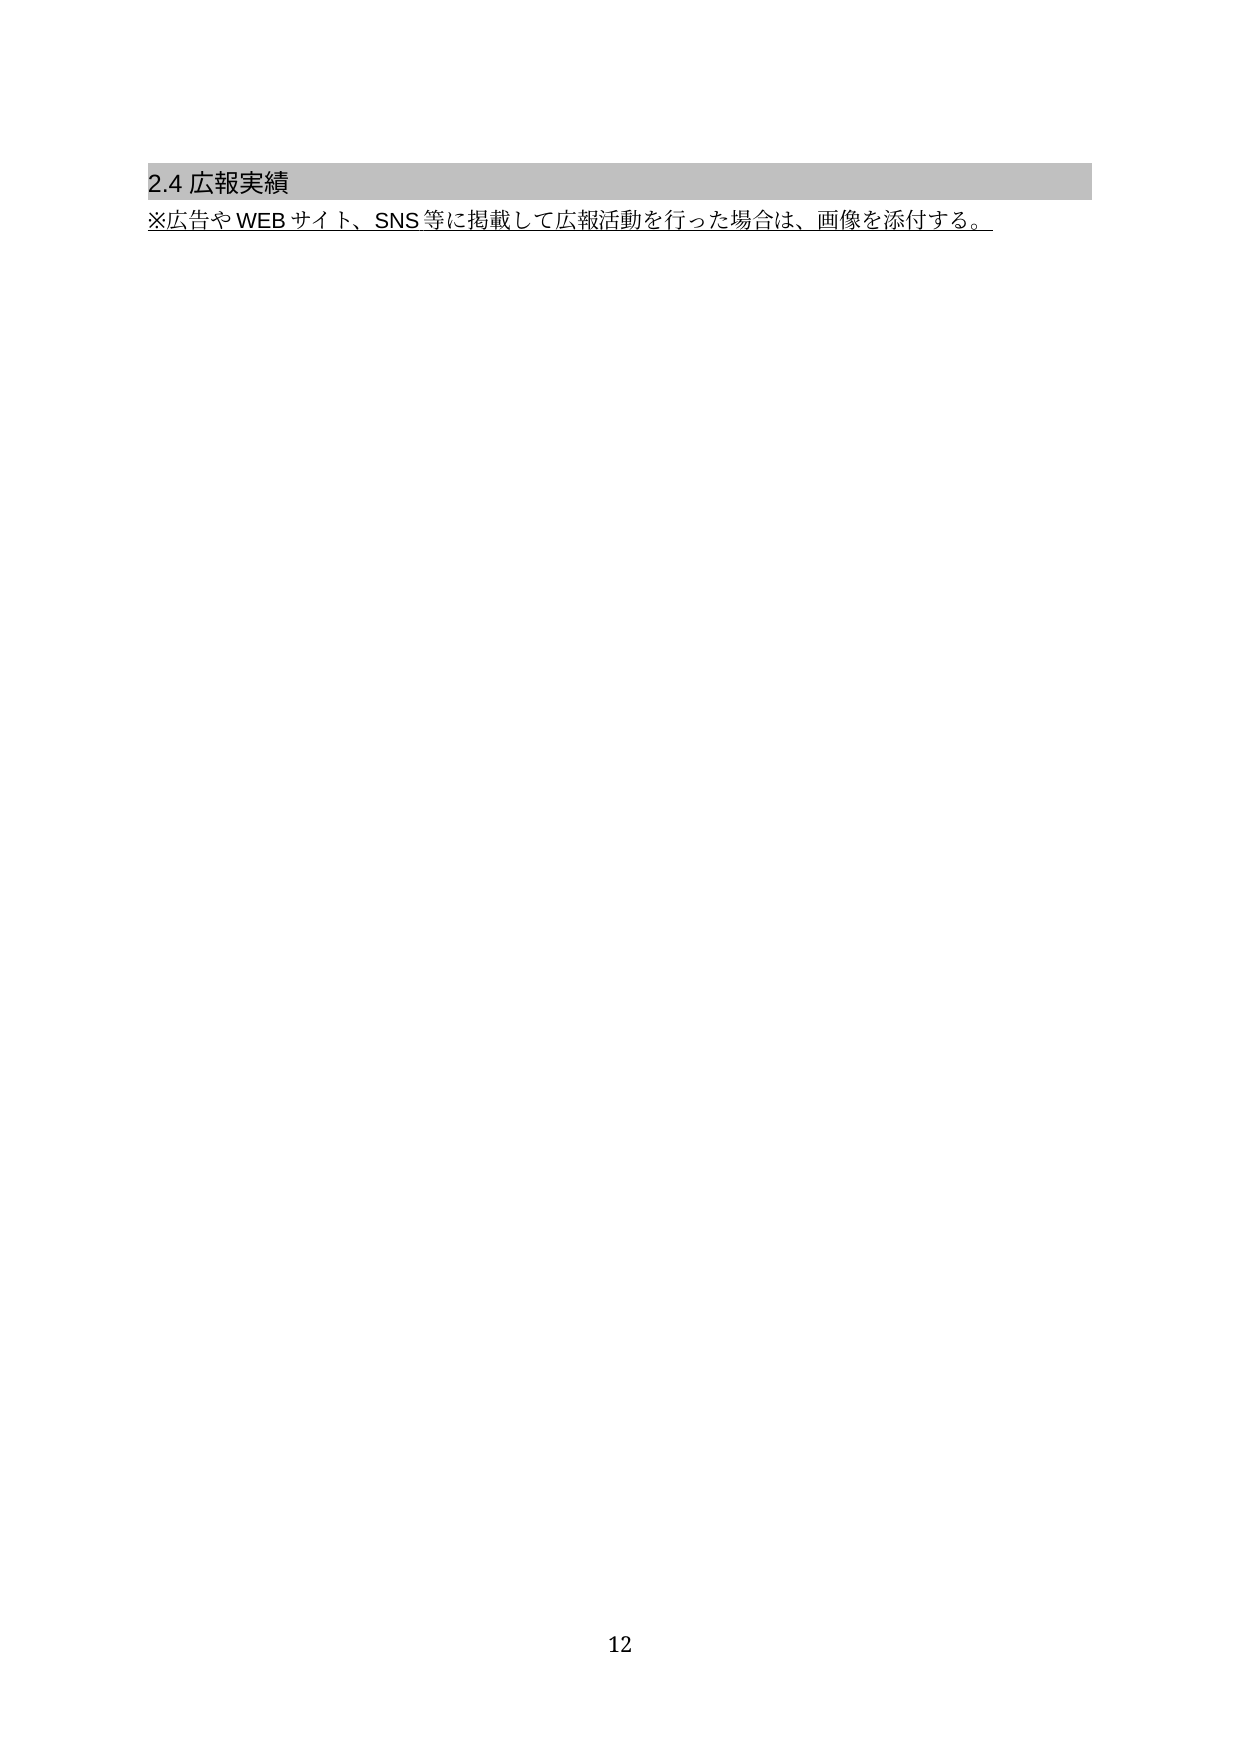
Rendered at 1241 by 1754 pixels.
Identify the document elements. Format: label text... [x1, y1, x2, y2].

text ※広告やWEBサイト、SNS等に掲載して広報活動を行った場合は、画像を添付する。 [148, 200, 1092, 238]
subtitle 広報実績 [148, 163, 1092, 200]
